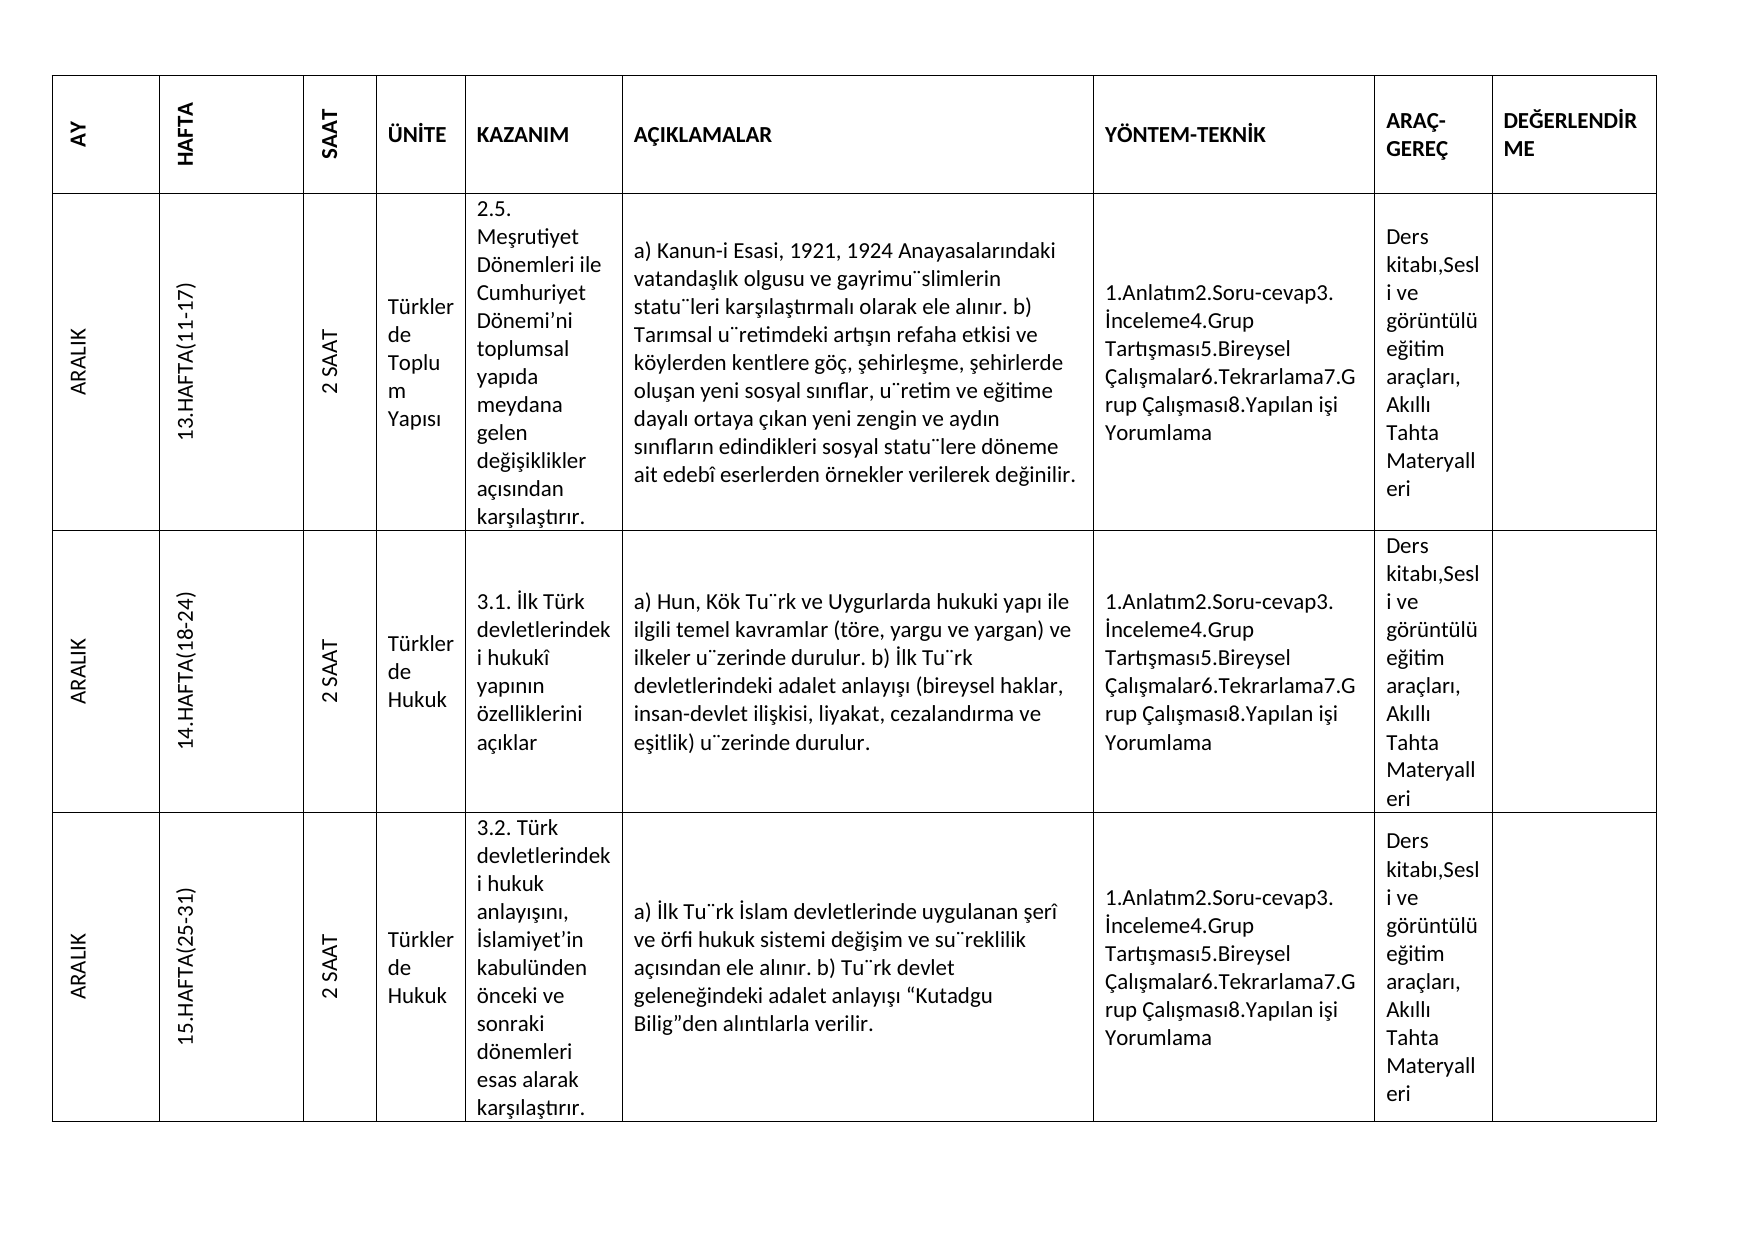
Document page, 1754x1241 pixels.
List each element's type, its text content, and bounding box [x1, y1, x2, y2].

table_cell 13.HAFTA(11-17) [160, 194, 303, 530]
table_header YÖNTEM-TEKNİK [1094, 76, 1374, 193]
table_cell a) İlk Tu¨rk İslam devletlerinde uygulanan şerî ve örfi hukuk sistemi değişim ve su¨reklilik açısından ele alınır. b) Tu¨rk devlet geleneğindeki adalet anlayışı “Kutadgu Bilig”den alıntılarla verilir. [623, 813, 1093, 1121]
table_header HAFTA [160, 76, 303, 193]
table_cell 1.Anlatım2.Soru-cevap3. İnceleme4.Grup Tartışması5.Bireysel Çalışmalar6.Tekrarlama7.Grup Çalışması8.Yapılan işi Yorumlama [1094, 194, 1374, 530]
table_header SAAT [304, 76, 376, 193]
table_cell 3.1. İlk Türk devletlerindeki hukukî yapının özelliklerini açıklar [466, 531, 622, 812]
table_cell ARALIK [53, 194, 159, 530]
table_cell ARALIK [53, 531, 159, 812]
table_cell [1493, 531, 1656, 812]
table_header AÇIKLAMALAR [623, 76, 1093, 193]
table_cell 2 SAAT [304, 531, 376, 812]
table_cell 2.5. Meşrutiyet Dönemleri ile Cumhuriyet Dönemi’ni toplumsal yapıda meydana gelen değişiklikler açısından karşılaştırır. [466, 194, 622, 530]
table_header KAZANIM [466, 76, 622, 193]
table_cell 3.2. Türk devletlerindeki hukuk anlayışını, İslamiyet’in kabulünden önceki ve sonraki dönemleri esas alarak karşılaştırır. [466, 813, 622, 1121]
table_header AY [53, 76, 159, 193]
table_cell 15.HAFTA(25-31) [160, 813, 303, 1121]
table_cell Türklerde Hukuk [377, 813, 465, 1121]
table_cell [1375, 813, 1492, 1121]
table_header DEĞERLENDİRME [1493, 76, 1656, 193]
table_cell a) Kanun-i Esasi, 1921, 1924 Anayasalarındaki vatandaşlık olgusu ve gayrimu¨slimlerin statu¨leri karşılaştırmalı olarak ele alınır. b) Tarımsal u¨retimdeki artışın refaha etkisi ve köylerden kentlere göç, şehirleşme, şehirlerde oluşan yeni sosyal sınıflar, u¨retim ve eğitime dayalı ortaya çıkan yeni zengin ve aydın sınıfların edindikleri sosyal statu¨lere döneme ait edebî eserlerden örnekler verilerek değinilir. [623, 194, 1093, 530]
table_cell 1.Anlatım2.Soru-cevap3. İnceleme4.Grup Tartışması5.Bireysel Çalışmalar6.Tekrarlama7.Grup Çalışması8.Yapılan işi Yorumlama [1094, 531, 1374, 812]
table_cell Ders kitabı,Sesli ve görüntülü eğitim araçları, Akıllı Tahta Materyalleri [1375, 194, 1492, 530]
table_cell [1094, 813, 1374, 1121]
table_cell 14.HAFTA(18-24) [160, 531, 303, 812]
table_cell a) Hun, Kök Tu¨rk ve Uygurlarda hukuki yapı ile ilgili temel kavramlar (töre, yargu ve yargan) ve ilkeler u¨zerinde durulur. b) İlk Tu¨rk devletlerindeki adalet anlayışı (bireysel haklar, insan-devlet ilişkisi, liyakat, cezalandırma ve eşitlik) u¨zerinde durulur. [623, 531, 1093, 812]
table_cell Türklerde Toplum Yapısı [377, 194, 465, 530]
table_cell [1493, 194, 1656, 530]
table_cell 2 SAAT [304, 194, 376, 530]
table_cell ARALIK [53, 813, 159, 1121]
table_cell Ders kitabı,Sesli ve görüntülü eğitim araçları, Akıllı Tahta Materyalleri [1375, 531, 1492, 812]
table_cell 2 SAAT [304, 813, 376, 1121]
table_cell [1493, 813, 1656, 1121]
table_header ÜNİTE [377, 76, 465, 193]
table_header ARAÇ-GEREÇ [1375, 76, 1492, 193]
table_cell Türklerde Hukuk [377, 531, 465, 812]
